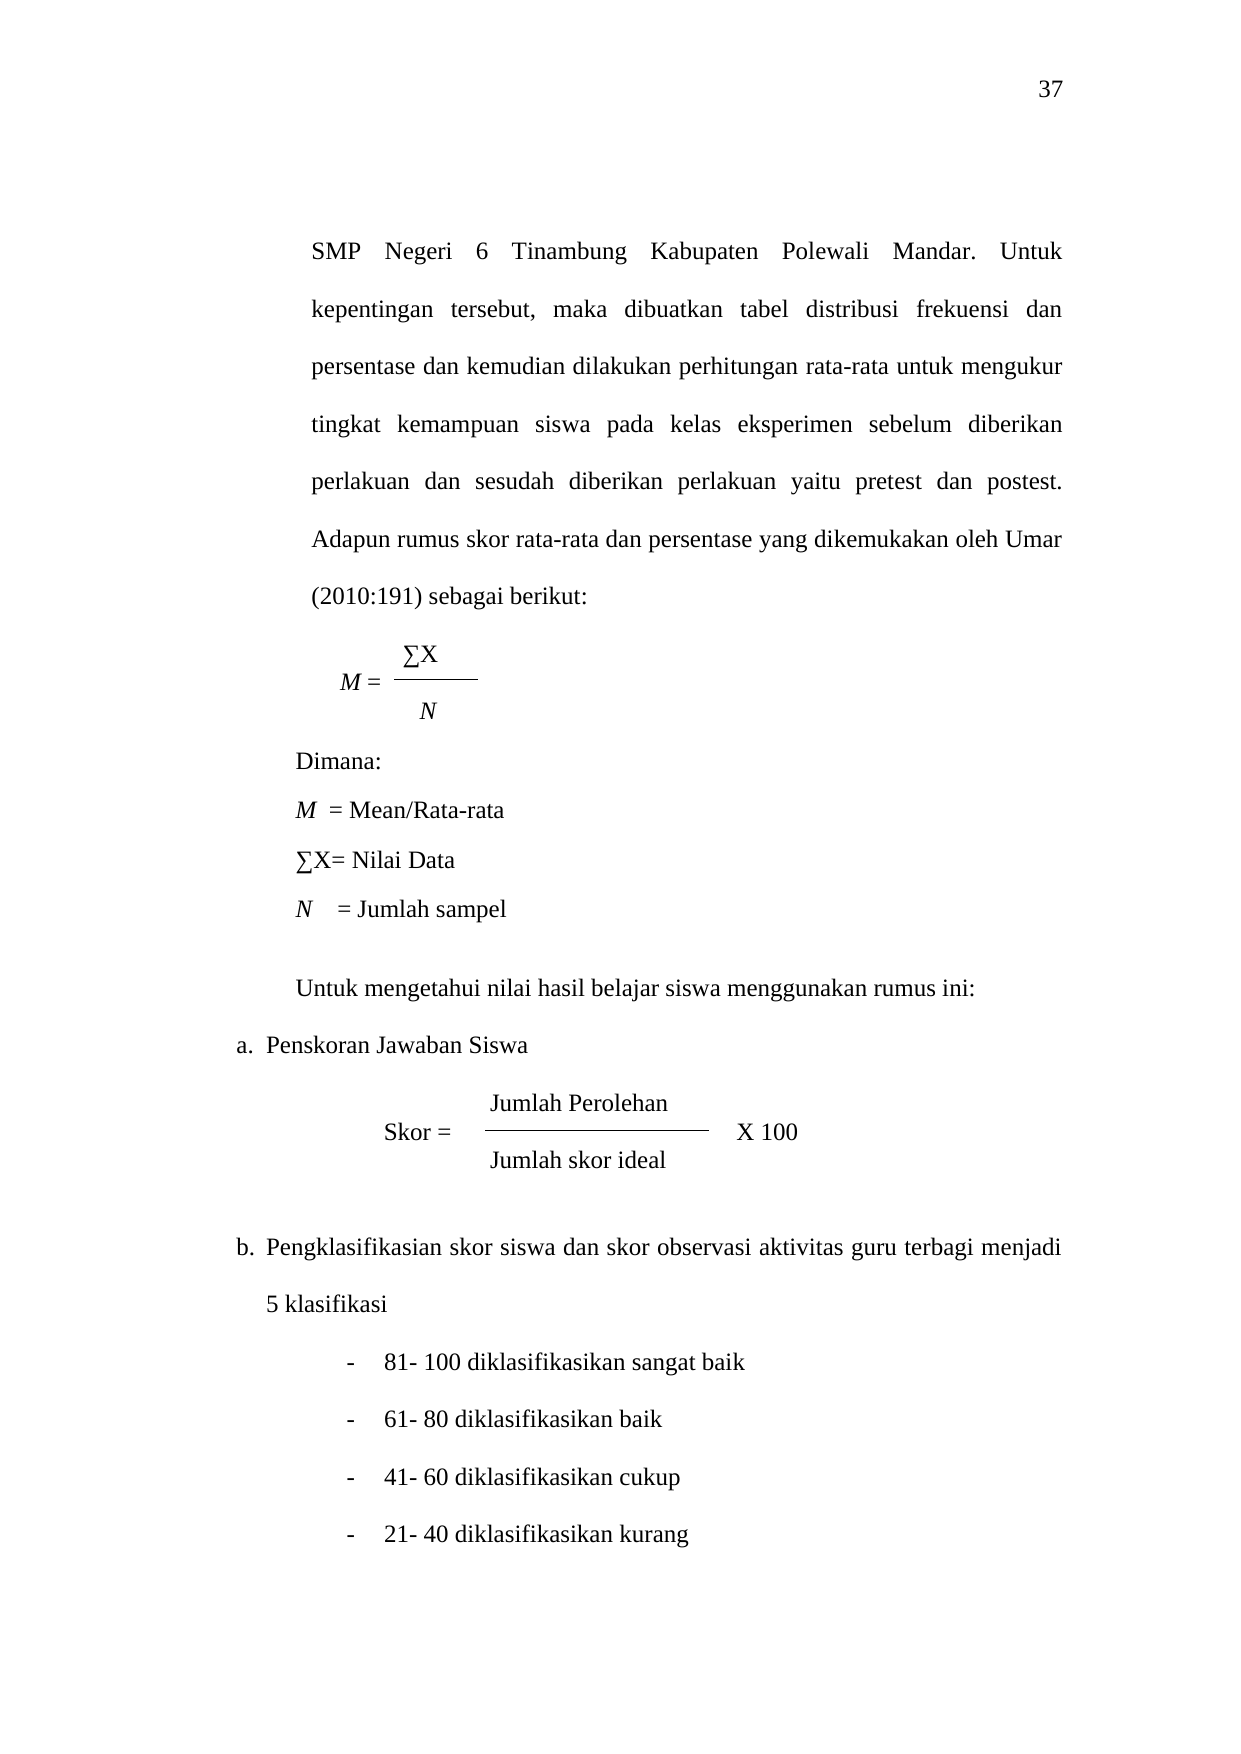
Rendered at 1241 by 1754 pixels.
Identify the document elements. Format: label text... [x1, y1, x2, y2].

text ∑X [251, 639, 1063, 667]
text M = [251, 667, 1063, 696]
list 61- 80 diklasifikasikan baik [346, 1404, 1063, 1433]
list Jumlah skor ideal [377, 1145, 1063, 1174]
list Skor = X 100 [377, 1117, 1063, 1145]
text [311, 236, 1063, 610]
text N [236, 696, 1063, 725]
list Pengklasifikasian skor siswa dan skor observasi aktivitas guru terbagi menjadi 5 klasifikasi [236, 1232, 1063, 1318]
list 41- 60 diklasifikasikan cukup [346, 1462, 1063, 1490]
text N = Jumlah sampel [295, 894, 1063, 923]
list 21- 40 diklasifikasikan kurang [346, 1519, 1063, 1548]
text M = Mean/Rata-rata [295, 795, 1063, 824]
list Untuk mengetahui nilai hasil belajar siswa menggunakan rumus ini: [236, 973, 1063, 1002]
text ∑X= Nilai Data [295, 845, 1063, 874]
list Penskoran Jawaban Siswa [236, 1030, 1063, 1059]
list Jumlah Perolehan [377, 1088, 1063, 1117]
list 81- 100 diklasifikasikan sangat baik [346, 1347, 1063, 1375]
text Dimana: [295, 746, 1063, 774]
